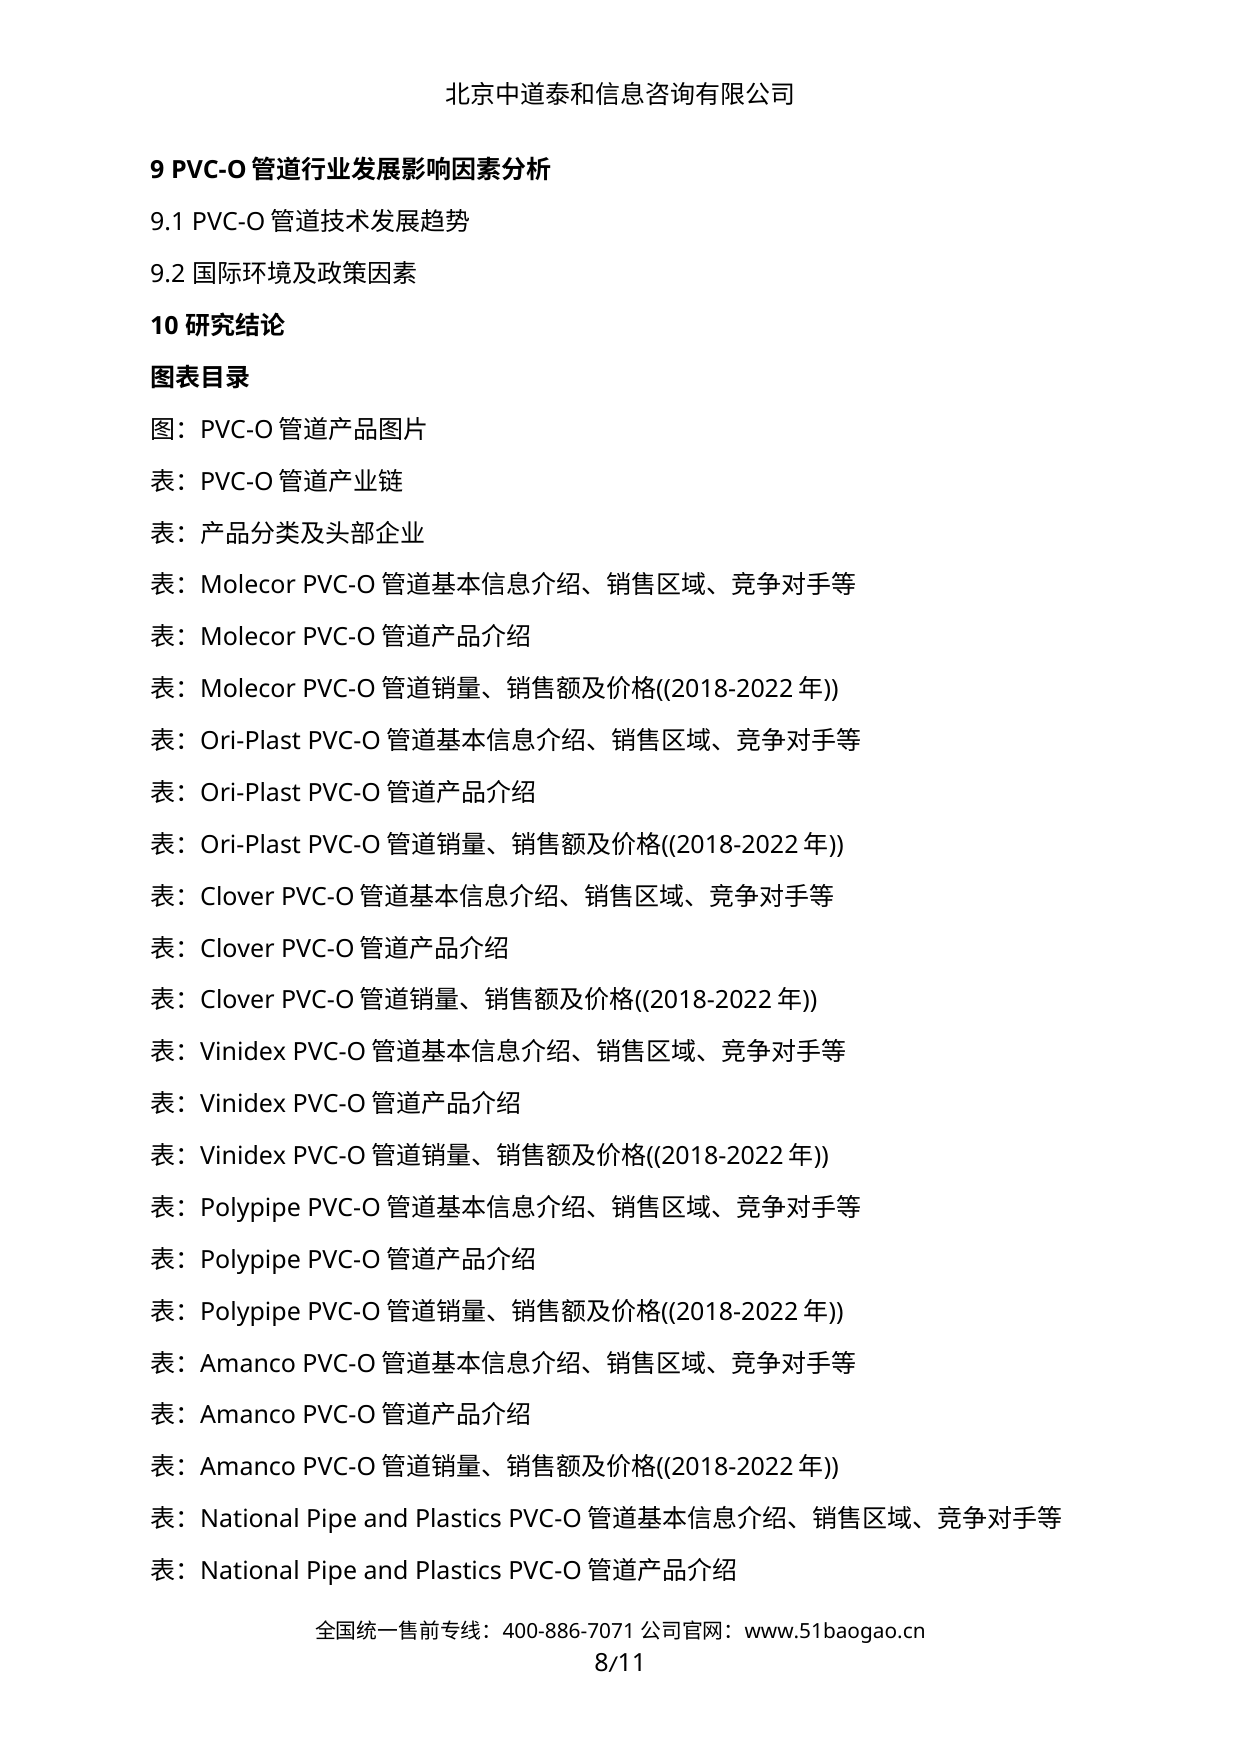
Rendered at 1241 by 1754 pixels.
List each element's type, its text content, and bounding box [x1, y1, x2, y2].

text 表：National Pipe and Plastics PVC-O管道基本信息介绍、销售区域、竞争对手等 [150, 1499, 1090, 1535]
text 表：Molecor PVC-O管道基本信息介绍、销售区域、竞争对手等 [150, 565, 1090, 601]
text 表：Molecor PVC-O管道产品介绍 [150, 617, 1090, 653]
text 图表目录 [150, 357, 1090, 394]
text 表：Polypipe PVC-O管道产品介绍 [150, 1239, 1090, 1276]
text 9 PVC-O管道行业发展影响因素分析 [150, 150, 1090, 186]
text 表：Clover PVC-O管道销量、销售额及价格((2018-2022年)) [150, 980, 1090, 1016]
text 表：Polypipe PVC-O管道基本信息介绍、销售区域、竞争对手等 [150, 1187, 1090, 1224]
text 表：产品分类及头部企业 [150, 513, 1090, 549]
text 表：Amanco PVC-O管道产品介绍 [150, 1395, 1090, 1431]
text 表：Clover PVC-O管道产品介绍 [150, 928, 1090, 964]
text 表：Ori-Plast PVC-O管道产品介绍 [150, 772, 1090, 809]
text 表：Polypipe PVC-O管道销量、销售额及价格((2018-2022年)) [150, 1291, 1090, 1327]
text 表：National Pipe and Plastics PVC-O管道产品介绍 [150, 1551, 1090, 1587]
text 表：Ori-Plast PVC-O管道销量、销售额及价格((2018-2022年)) [150, 824, 1090, 861]
text 表：Vinidex PVC-O管道销量、销售额及价格((2018-2022年)) [150, 1136, 1090, 1172]
text 表：Ori-Plast PVC-O管道基本信息介绍、销售区域、竞争对手等 [150, 721, 1090, 757]
text 10 研究结论 [150, 306, 1090, 342]
text 表：Clover PVC-O管道基本信息介绍、销售区域、竞争对手等 [150, 876, 1090, 912]
text 9.2 国际环境及政策因素 [150, 254, 1090, 290]
text 表：Amanco PVC-O管道销量、销售额及价格((2018-2022年)) [150, 1447, 1090, 1483]
text 表：Vinidex PVC-O管道基本信息介绍、销售区域、竞争对手等 [150, 1032, 1090, 1068]
text 9.1 PVC-O管道技术发展趋势 [150, 202, 1090, 238]
text 图：PVC-O管道产品图片 [150, 409, 1090, 446]
text 表：Vinidex PVC-O管道产品介绍 [150, 1084, 1090, 1120]
text 表：Amanco PVC-O管道基本信息介绍、销售区域、竞争对手等 [150, 1343, 1090, 1379]
text 表：PVC-O管道产业链 [150, 461, 1090, 497]
text 表：Molecor PVC-O管道销量、销售额及价格((2018-2022年)) [150, 669, 1090, 705]
